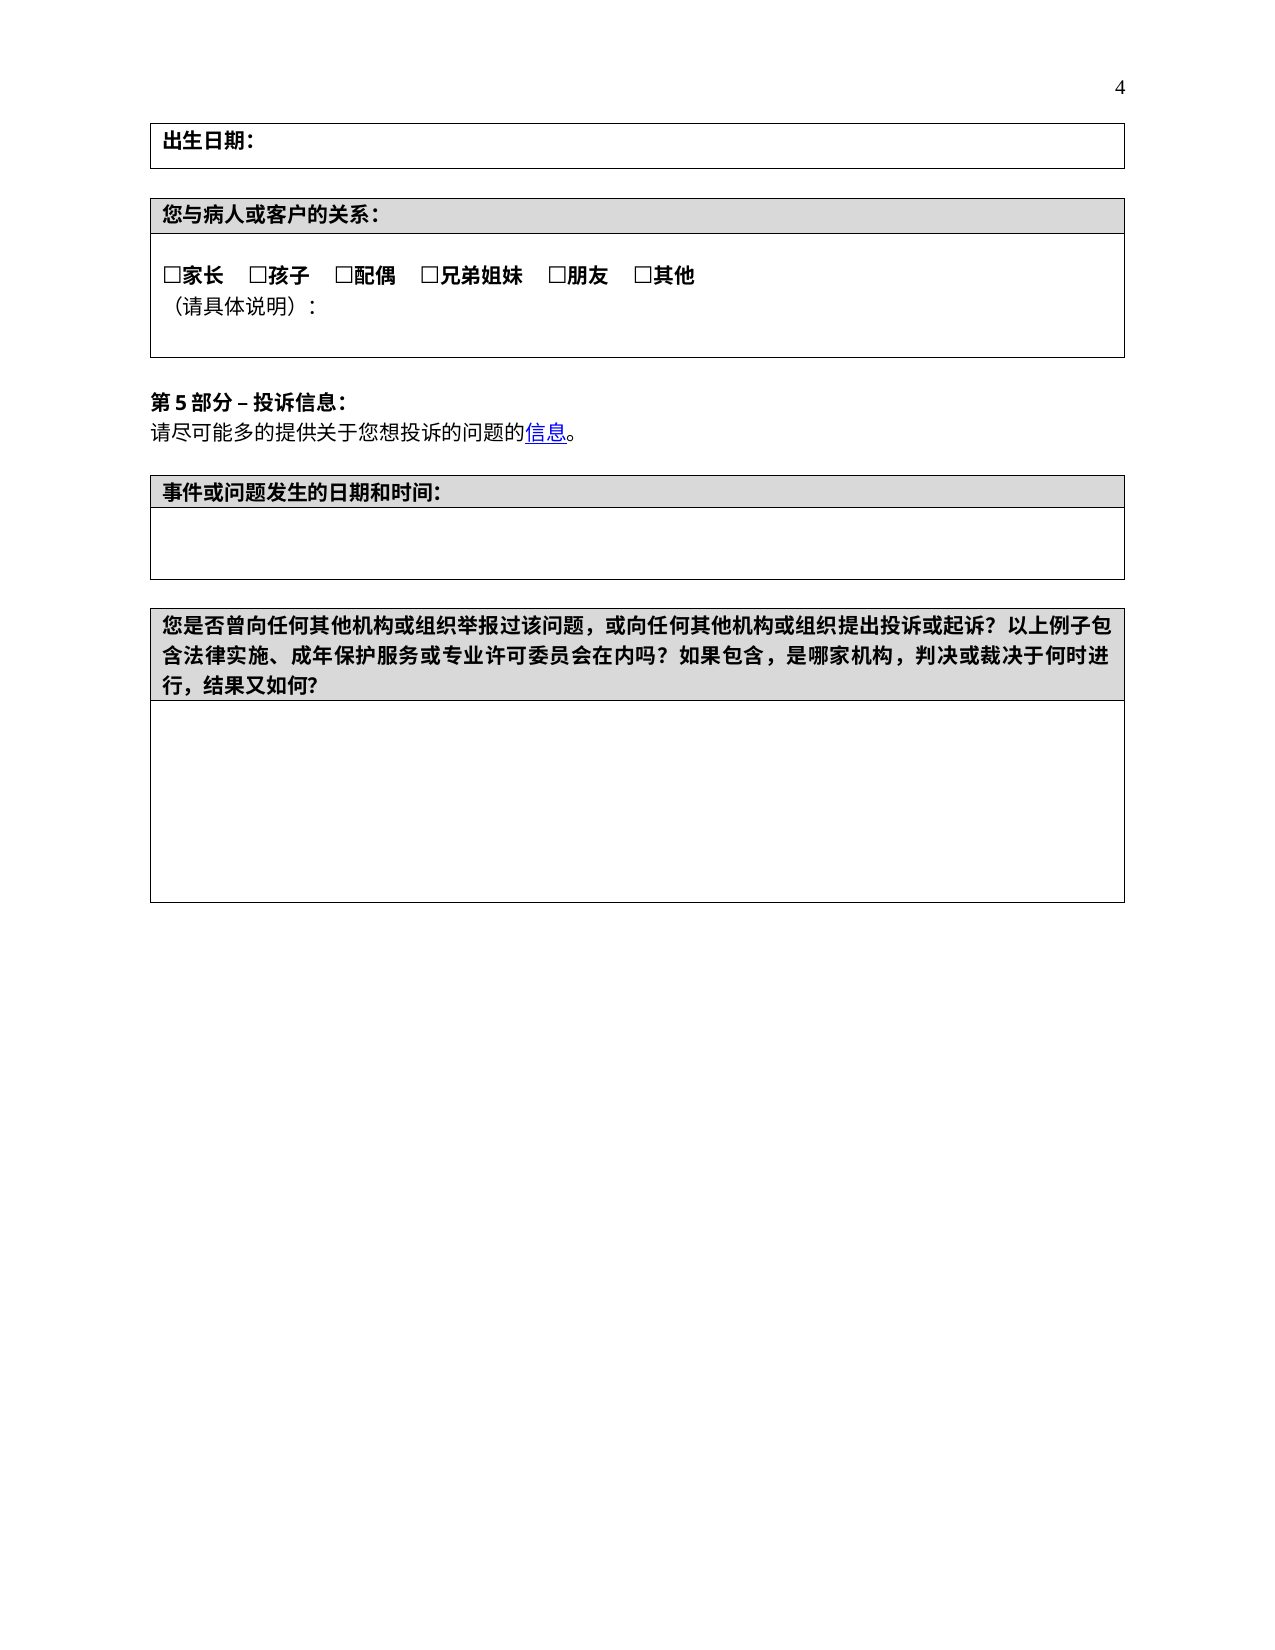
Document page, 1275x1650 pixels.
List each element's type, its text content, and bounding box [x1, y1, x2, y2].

table_cell 出生日期： [151, 124, 1124, 168]
table_header 您是否曾向任何其他机构或组织举报过该问题，或向任何其他机构或组织提出投诉或起诉？以上例子包含法律实施、成年保护服务或专业许可委员会在内吗？如果包含，是哪家机构，判决或裁决于何时进行，结果又如何？ [151, 609, 1124, 700]
table_cell [151, 508, 1124, 579]
table_header 您与病人或客户的关系： [151, 199, 1124, 233]
table_cell 家长 孩子 配偶 兄弟姐妹 朋友 其他 （请具体说明）： [151, 234, 1124, 357]
text 请尽可能多的提供关于您想投诉的问题的信息。 [150, 417, 1125, 447]
table_header 事件或问题发生的日期和时间： [151, 476, 1124, 507]
table_cell [151, 701, 1124, 902]
text 第5部分 – 投诉信息： [150, 386, 1125, 417]
